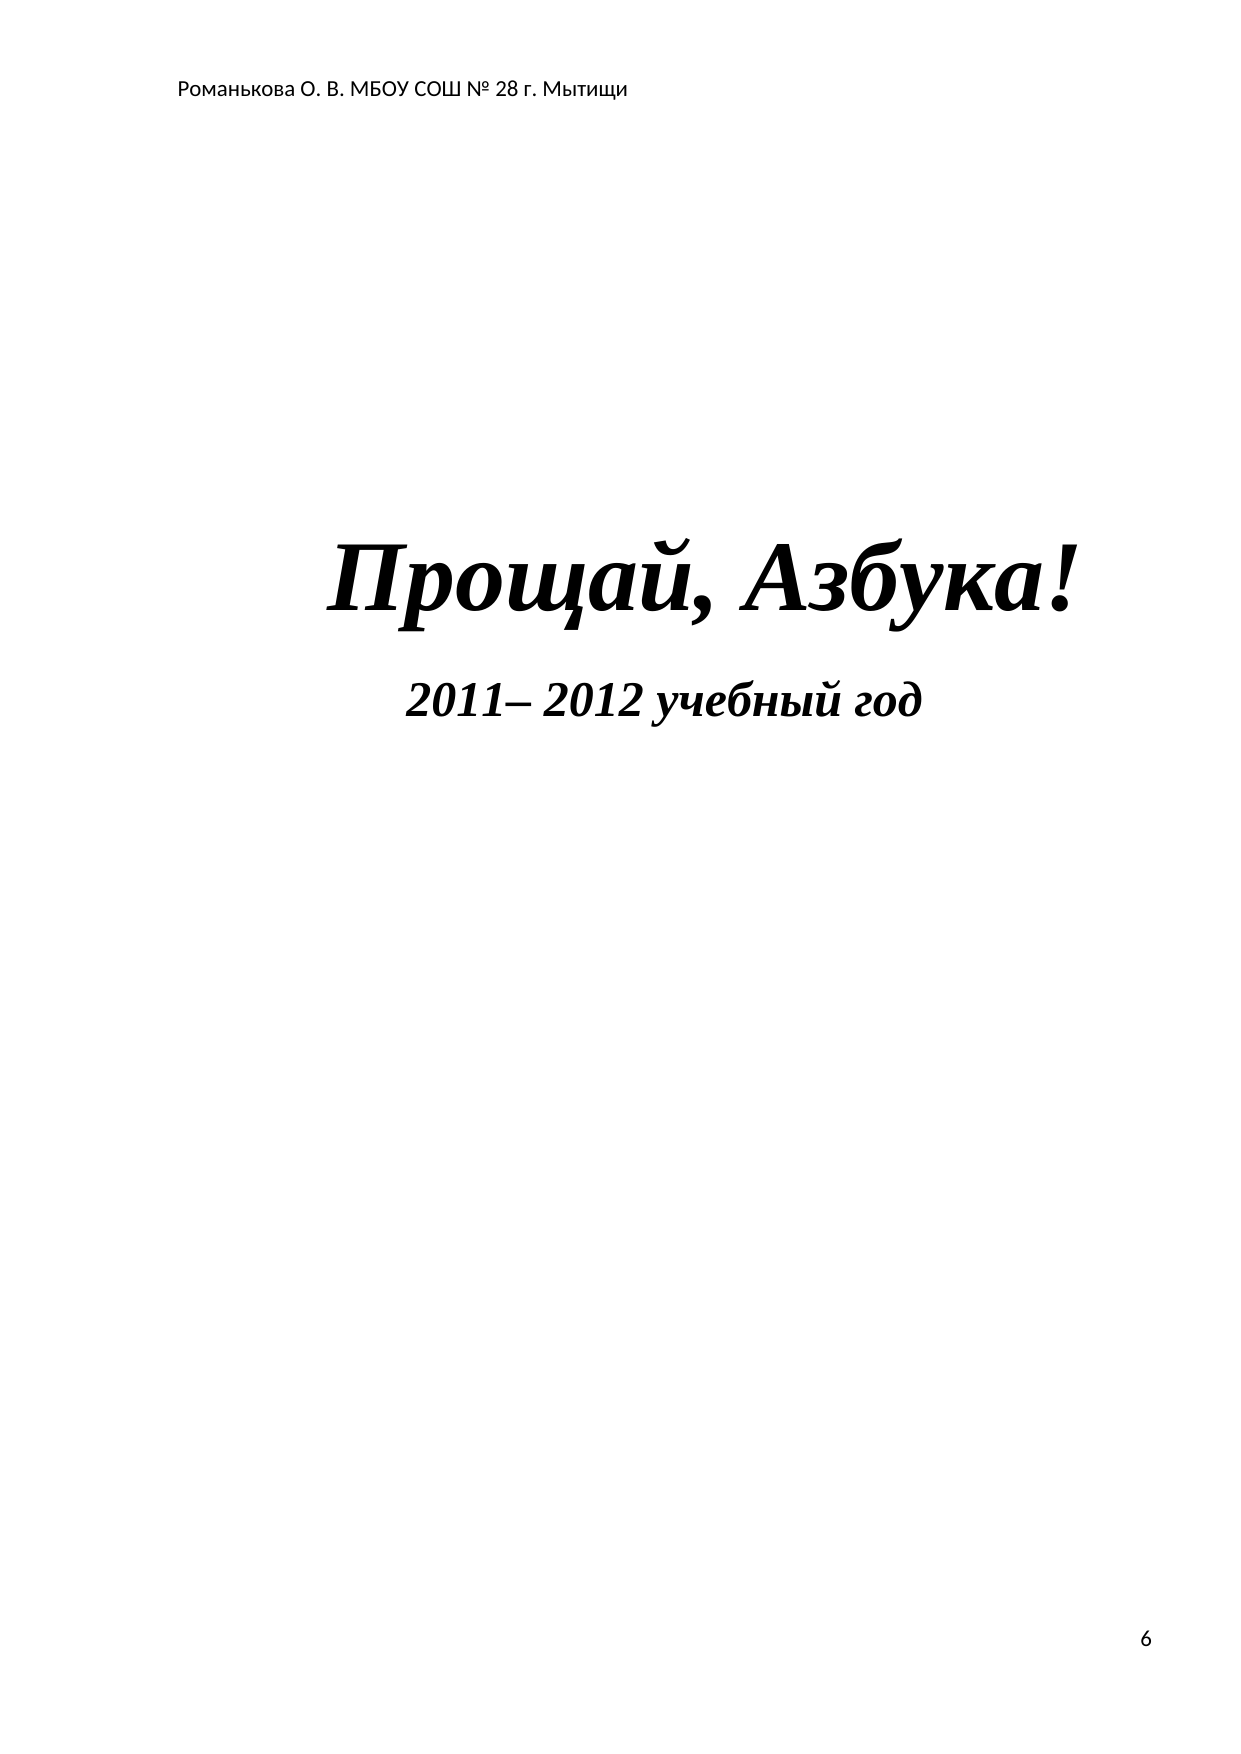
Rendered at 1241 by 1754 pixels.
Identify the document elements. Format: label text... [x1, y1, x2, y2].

text 2011– 2012 учебный год [177, 670, 1152, 728]
text Прощай, Азбука! [177, 517, 1152, 632]
